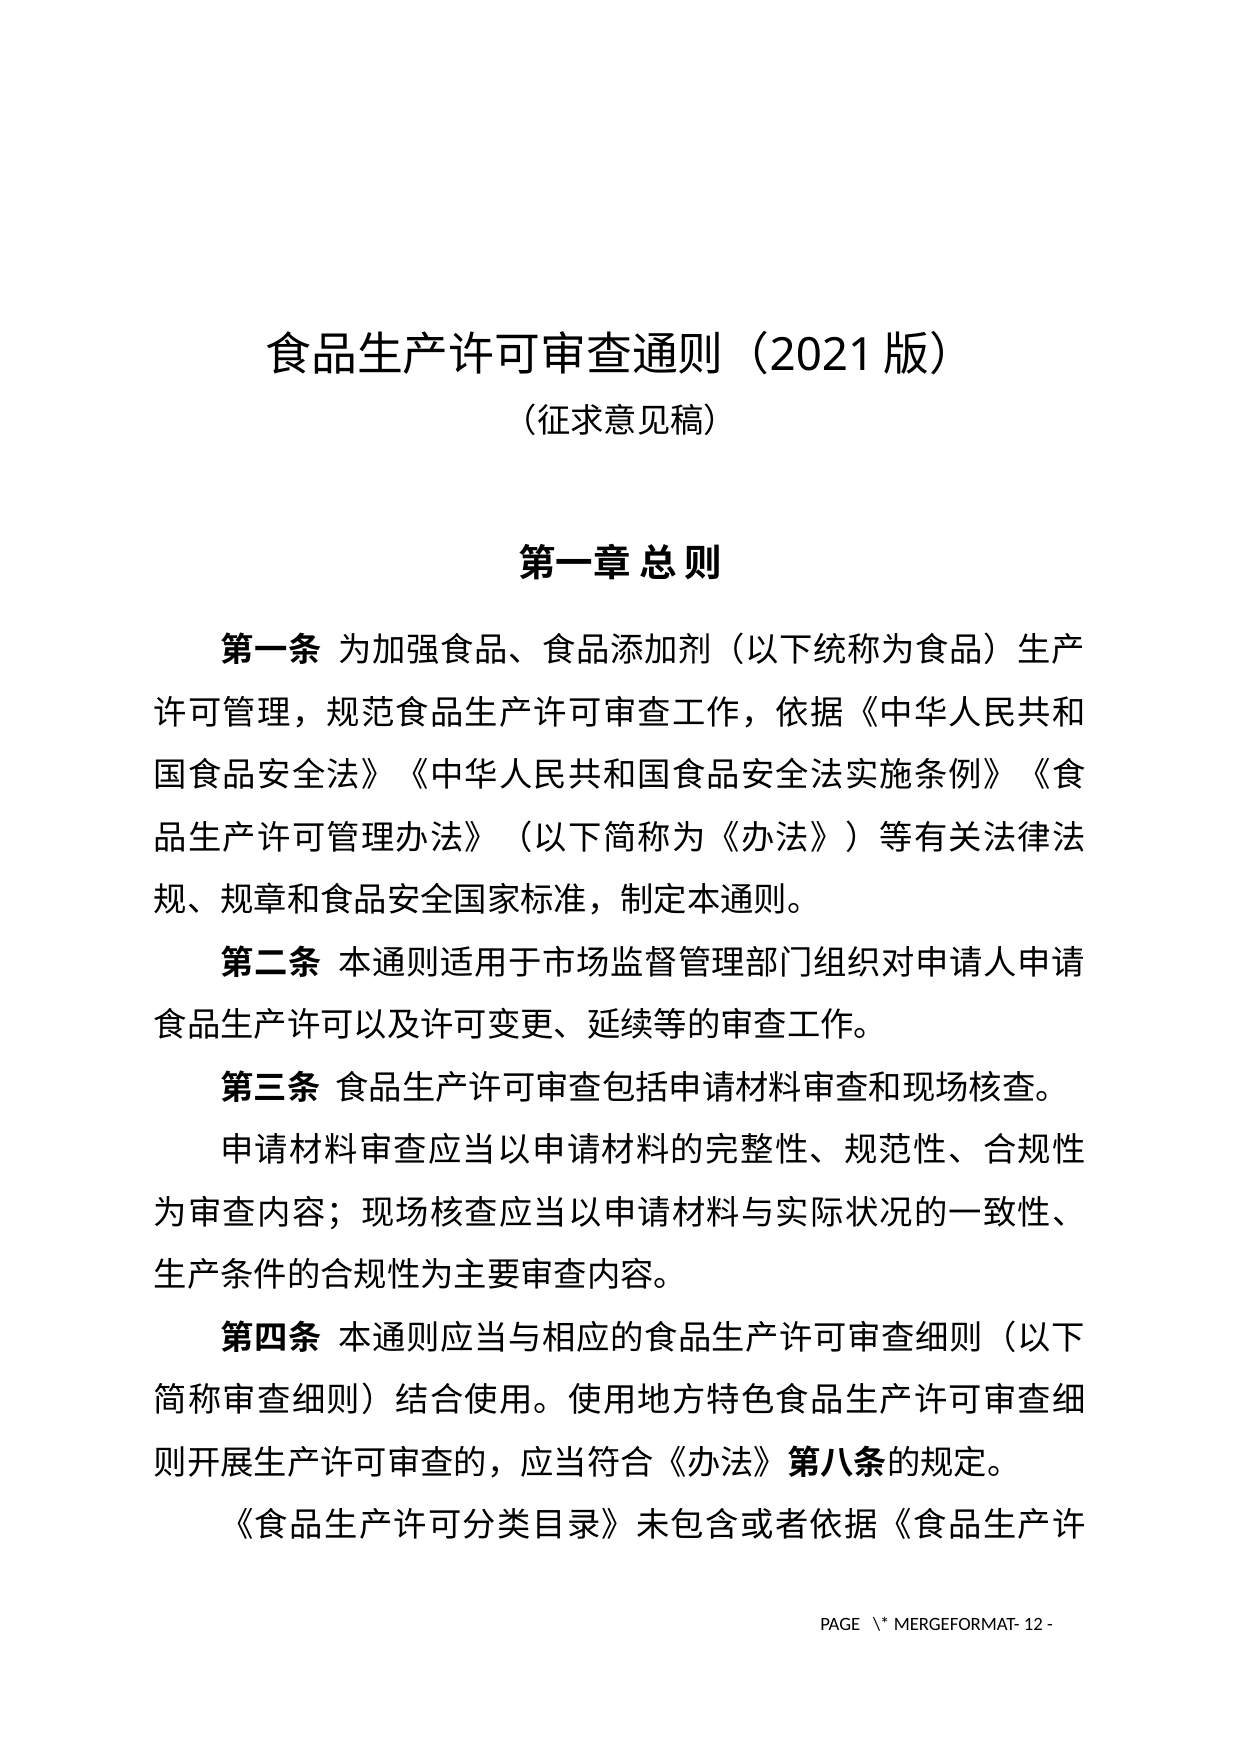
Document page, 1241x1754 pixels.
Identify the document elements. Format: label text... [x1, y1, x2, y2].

text 第二条 本通则适用于市场监督管理部门组织对申请人申请食品生产许可以及许可变更、延续等的审查工作。 [153, 924, 1087, 1049]
text 食品生产许可审查通则（2021版） [153, 320, 1087, 382]
text 申请材料审查应当以申请材料的完整性、规范性、合规性为审查内容；现场核查应当以申请材料与实际状况的一致性、生产条件的合规性为主要审查内容。 [153, 1112, 1087, 1299]
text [153, 1487, 1087, 1549]
text 第三条 食品生产许可审查包括申请材料审查和现场核查。 [153, 1049, 1087, 1112]
subtitle 第一章 总 则 [153, 532, 1087, 587]
text 第一条 为加强食品、食品添加剂（以下统称为食品）生产许可管理，规范食品生产许可审查工作，依据《中华人民共和国食品安全法》《中华人民共和国食品安全法实施条例》《食品生产许可管理办法》（以下简称为《办法》）等有关法律法规、规章和食品安全国家标准，制定本通则。 [153, 612, 1087, 924]
text 第四条 本通则应当与相应的食品生产许可审查细则（以下简称审查细则）结合使用。使用地方特色食品生产许可审查细则开展生产许可审查的，应当符合《办法》第八条的规定。 [153, 1299, 1087, 1487]
text （征求意见稿） [153, 382, 1087, 445]
